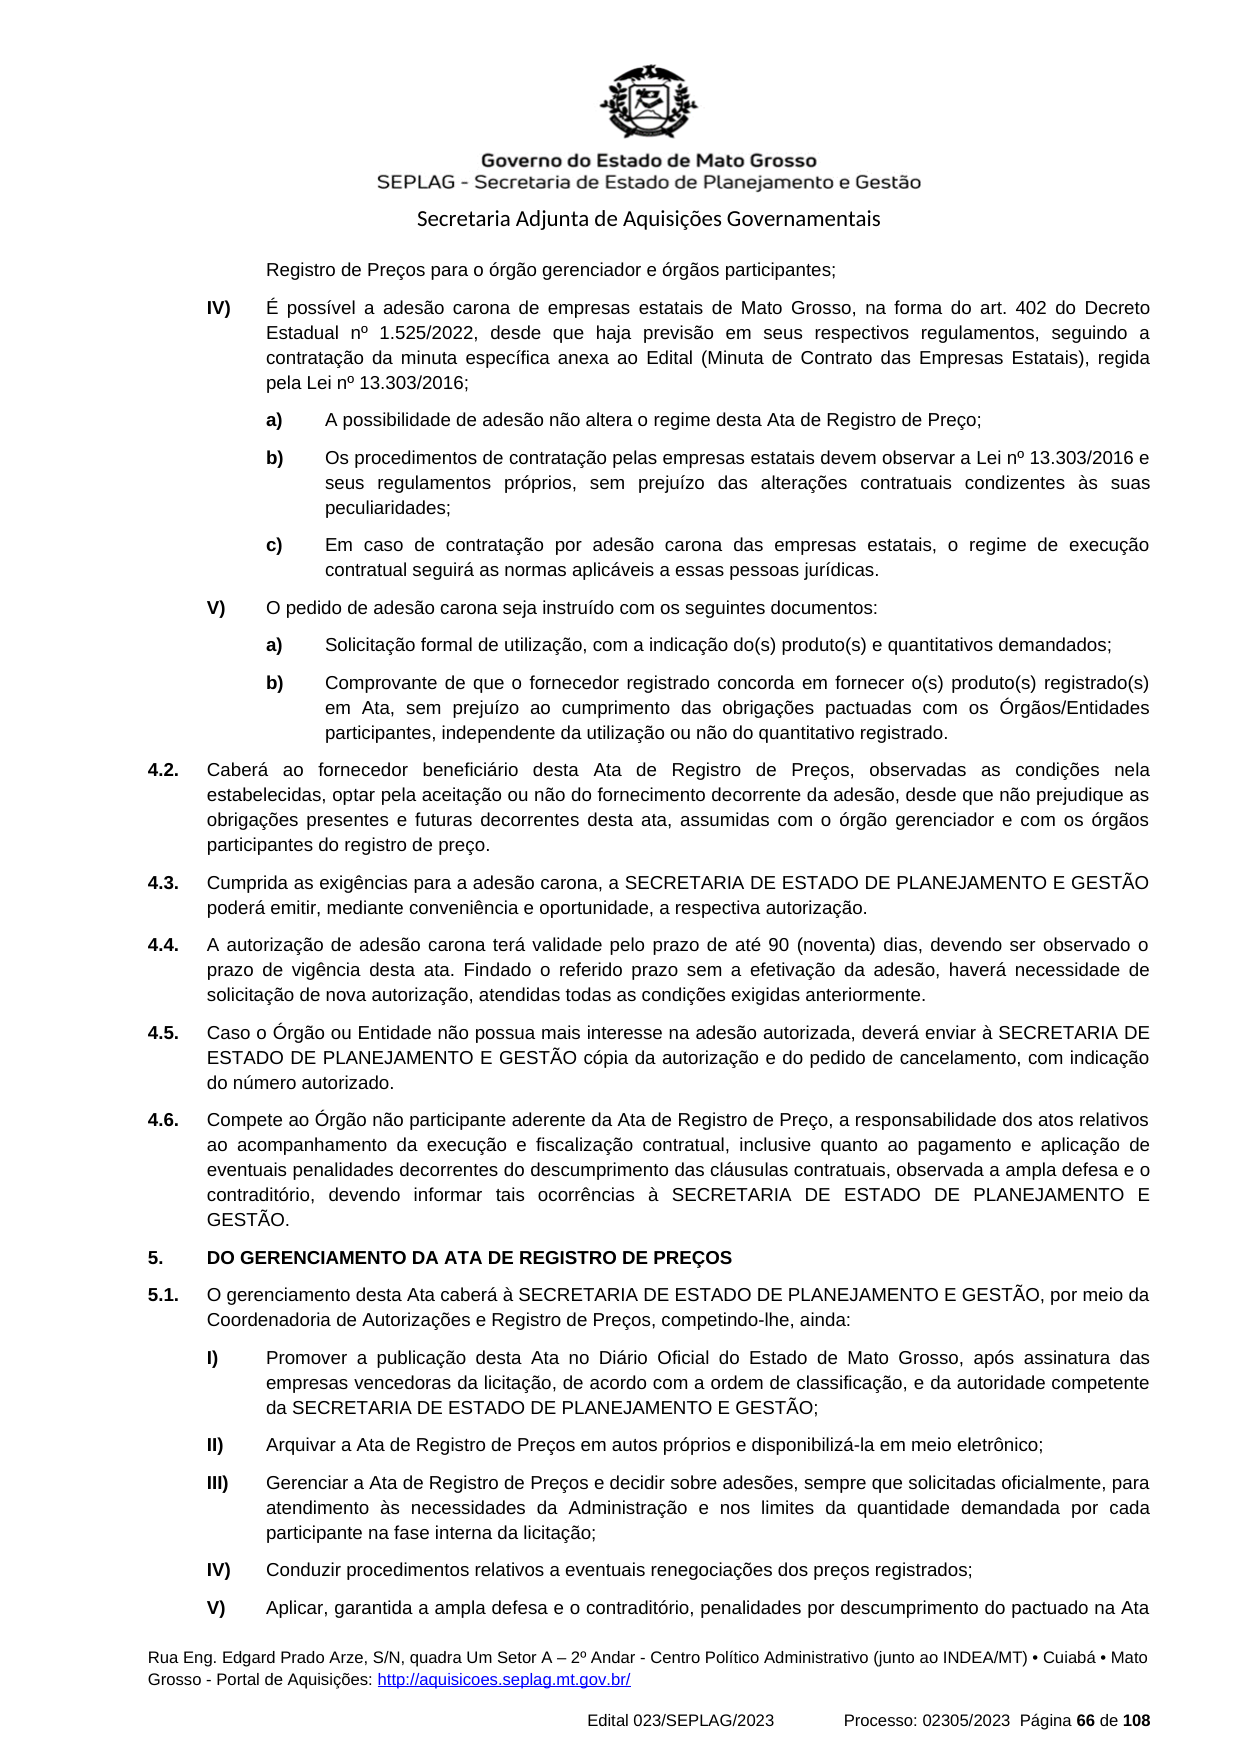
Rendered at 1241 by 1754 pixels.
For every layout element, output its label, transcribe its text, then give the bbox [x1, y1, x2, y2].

list Cumprida as exigências para a adesão carona, a SECRETARIA DE ESTADO DE PLANEJAMENTO E GESTÃO poderá emitir, mediante conveniência e oportunidade, a respectiva autorização. [148, 868, 1150, 918]
list Caso o Órgão ou Entidade não possua mais interesse na adesão autorizada, deverá enviar à SECRETARIA DE ESTADO DE PLANEJAMENTO E GESTÃO cópia da autorização e do pedido de cancelamento, com indicação do número autorizado. [148, 1018, 1150, 1093]
list A possibilidade de adesão não altera o regime desta Ata de Registro de Preço; [266, 406, 1150, 431]
list Gerenciar a Ata de Registro de Preços e decidir sobre adesões, sempre que solicitadas oficialmente, para atendimento às necessidades da Administração e nos limites da quantidade demandada por cada participante na fase interna da licitação; [207, 1468, 1150, 1543]
list Comprovante de que o fornecedor registrado concorda em fornecer o(s) produto(s) registrado(s) em Ata, sem prejuízo ao cumprimento das obrigações pactuadas com os Órgãos/Entidades participantes, independente da utilização ou não do quantitativo registrado. [266, 668, 1150, 743]
list O gerenciamento desta Ata caberá à SECRETARIA DE ESTADO DE PLANEJAMENTO E GESTÃO, por meio da Coordenadoria de Autorizações e Registro de Preços, competindo-lhe, ainda: [148, 1281, 1150, 1331]
list Em caso de contratação por adesão carona das empresas estatais, o regime de execução contratual seguirá as normas aplicáveis a essas pessoas jurídicas. [266, 531, 1150, 581]
list Os procedimentos de contratação pelas empresas estatais devem observar a Lei nº 13.303/2016 e seus regulamentos próprios, sem prejuízo das alterações contratuais condizentes às suas peculiaridades; [266, 443, 1150, 518]
list O pedido de adesão carona seja instruído com os seguintes documentos: [207, 593, 1150, 618]
list A autorização de adesão carona terá validade pelo prazo de até 90 (noventa) dias, devendo ser observado o prazo de vigência desta ata. Findado o referido prazo sem a efetivação da adesão, haverá necessidade de solicitação de nova autorização, atendidas todas as condições exigidas anteriormente. [148, 931, 1150, 1006]
list Caberá ao fornecedor beneficiário desta Ata de Registro de Preços, observadas as condições nela estabelecidas, optar pela aceitação ou não do fornecimento decorrente da adesão, desde que não prejudique as obrigações presentes e futuras decorrentes desta ata, assumidas com o órgão gerenciador e com os órgãos participantes do registro de preço. [148, 756, 1150, 856]
list Compete ao Órgão não participante aderente da Ata de Registro de Preço, a responsabilidade dos atos relativos ao acompanhamento da execução e fiscalização contratual, inclusive quanto ao pagamento e aplicação de eventuais penalidades decorrentes do descumprimento das cláusulas contratuais, observada a ampla defesa e o contraditório, devendo informar tais ocorrências à SECRETARIA DE ESTADO DE PLANEJAMENTO E GESTÃO. [148, 1106, 1150, 1231]
list Promover a publicação desta Ata no Diário Oficial do Estado de Mato Grosso, após assinatura das empresas vencedoras da licitação, de acordo com a ordem de classificação, e da autoridade competente da SECRETARIA DE ESTADO DE PLANEJAMENTO E GESTÃO; [207, 1343, 1150, 1418]
list Aplicar, garantida a ampla defesa e o contraditório, penalidades por descumprimento do pactuado na Ata de Registro de Preços. [207, 1593, 1150, 1618]
list Arquivar a Ata de Registro de Preços em autos próprios e disponibilizá-la em meio eletrônico; [207, 1431, 1150, 1456]
list DO GERENCIAMENTO DA ATA DE REGISTRO DE PREÇOS [148, 1243, 1150, 1268]
list Solicitação formal de utilização, com a indicação do(s) produto(s) e quantitativos demandados; [266, 631, 1150, 656]
list É possível a adesão carona de empresas estatais de Mato Grosso, na forma do art. 402 do Decreto Estadual nº 1.525/2022, desde que haja previsão em seus respectivos regulamentos, seguindo a contratação da minuta específica anexa ao Edital (Minuta de Contrato das Empresas Estatais), regida pela Lei nº 13.303/2016; [207, 293, 1150, 393]
picture [364, 53, 934, 204]
list Conduzir procedimentos relativos a eventuais renegociações dos preços registrados; [207, 1556, 1150, 1581]
